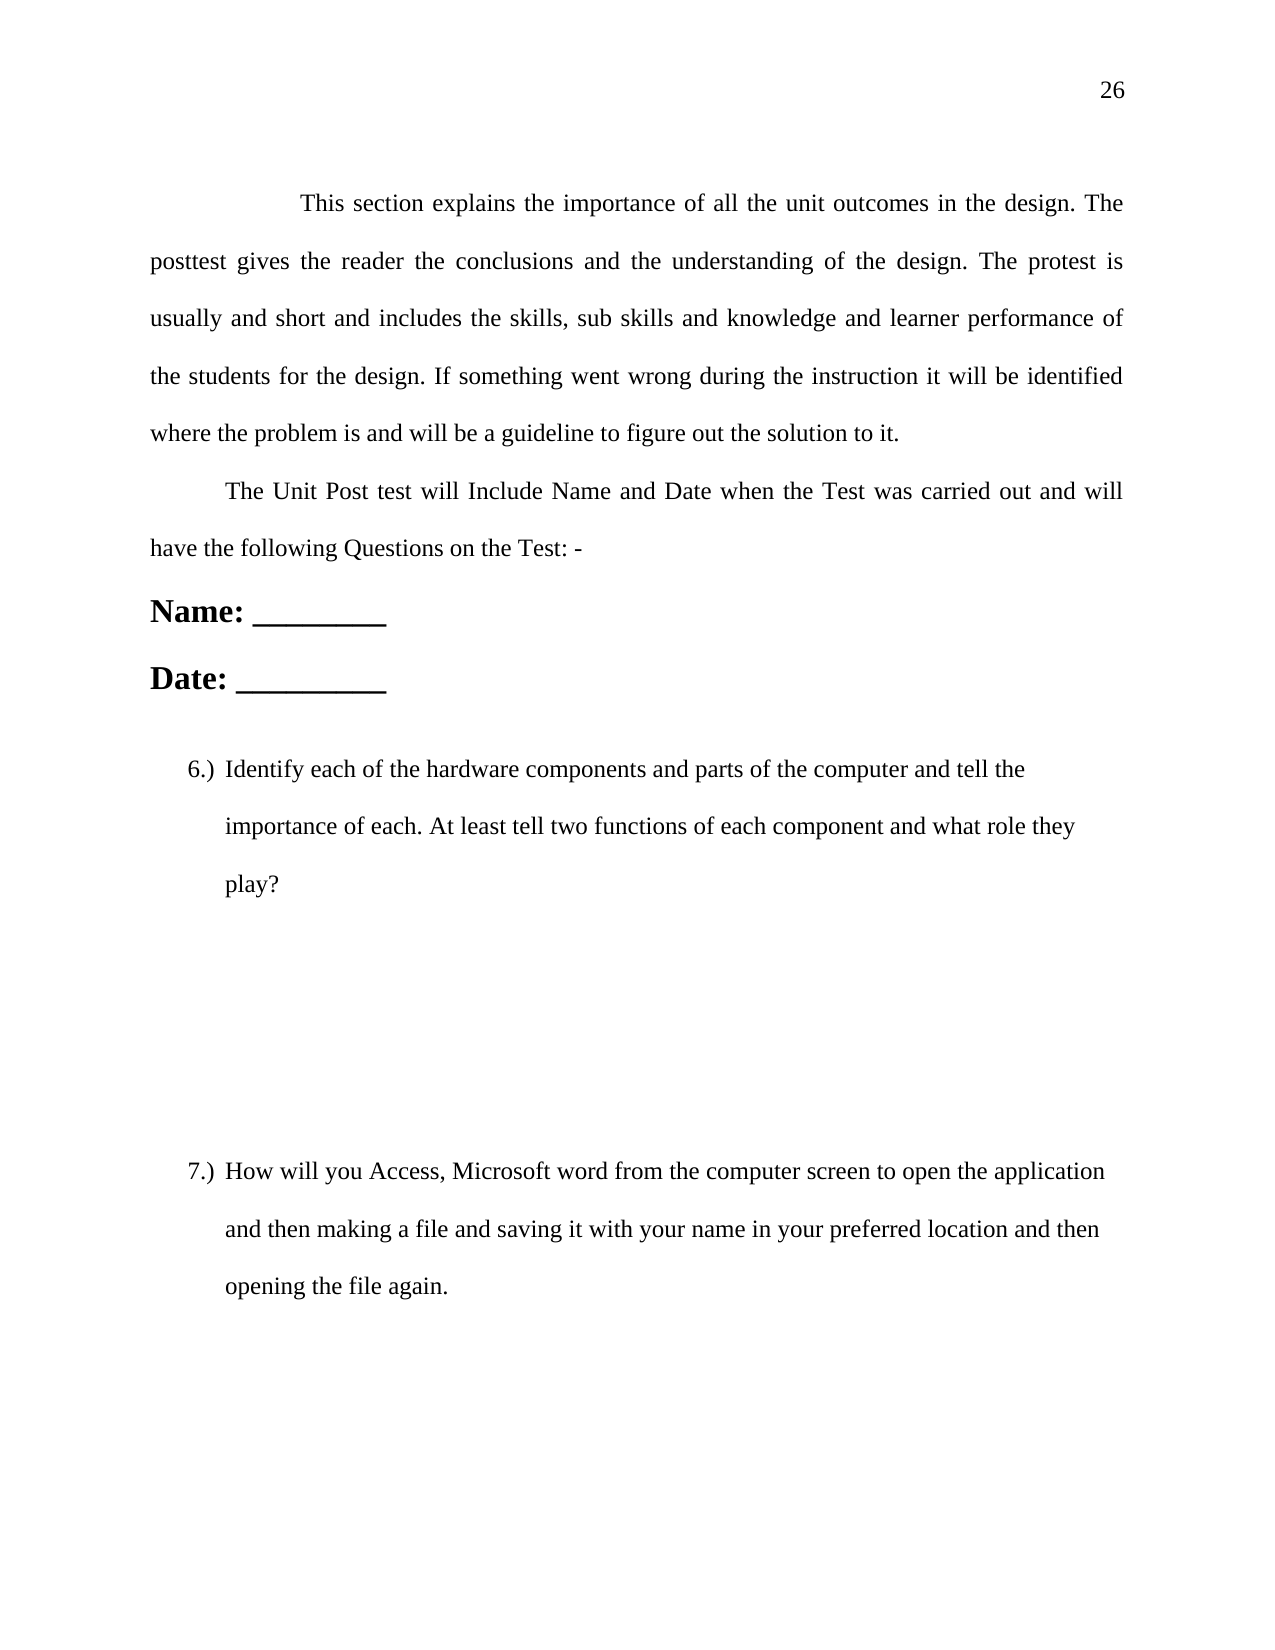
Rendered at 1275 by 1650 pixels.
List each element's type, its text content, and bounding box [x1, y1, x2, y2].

list Identify each of the hardware components and parts of the computer and tell the importance of each. At least tell two functions of each component and what role they play? [187, 754, 1125, 897]
text Date: _________ [150, 629, 1125, 696]
list How will you Access, Microsoft word from the computer screen to open the application and then making a file and saving it with your name in your preferred location and then opening the file again. [187, 1156, 1125, 1300]
text The Unit Post test will Include Name and Date when the Test was carried out and will have the following Questions on the Test: - [150, 476, 1125, 562]
text Name: ________ [150, 591, 1125, 629]
text This section explains the importance of all the unit outcomes in the design. The posttest gives the reader the conclusions and the understanding of the design. The protest is usually and short and includes the skills, sub skills and knowledge and learner performance of the students for the design. If something went wrong during the instruction it will be identified where the problem is and will be a guideline to figure out the solution to it. [150, 188, 1125, 447]
